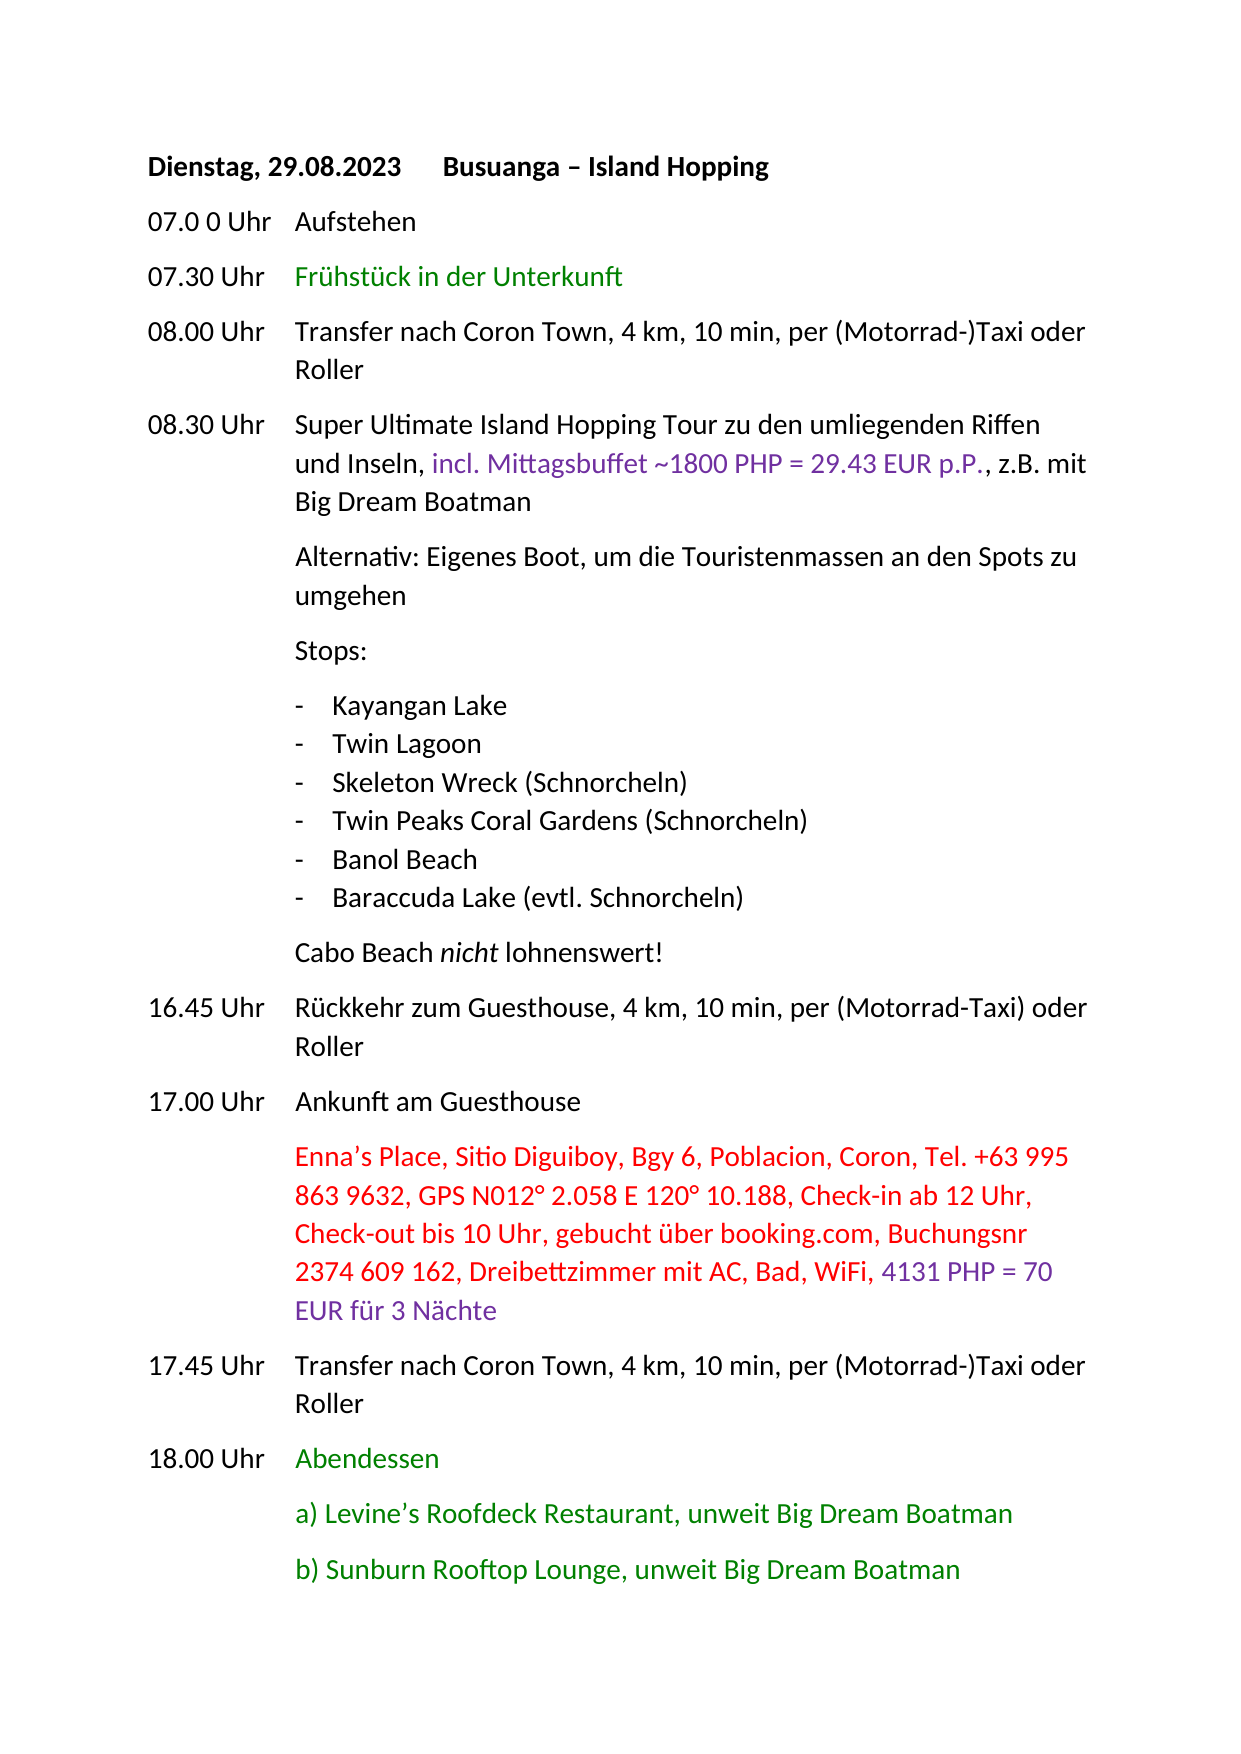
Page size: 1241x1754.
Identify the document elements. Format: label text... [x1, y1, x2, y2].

text Stops: [148, 632, 1093, 668]
text 16.45 Uhr Rückkehr zum Guesthouse, 4 km, 10 min, per (Motorrad-Taxi) oder Roller [148, 989, 1093, 1063]
text a) Levine’s Roofdeck Restaurant, unweit Big Dream Boatman [148, 1496, 1093, 1531]
list Skeleton Wreck (Schnorcheln) [294, 764, 1093, 799]
list Twin Lagoon [294, 726, 1093, 761]
text b) Sunburn Rooftop Lounge, unweit Big Dream Boatman [221, 1551, 1093, 1586]
text Cabo Beach nicht lohnenswert! [294, 934, 1093, 970]
text 17.45 Uhr Transfer nach Coron Town, 4 km, 10 min, per (Motorrad-)Taxi oder Roller [148, 1347, 1093, 1421]
text 18.00 Uhr Abendessen [148, 1441, 1093, 1476]
list Banol Beach [294, 841, 1093, 876]
list Twin Peaks Coral Gardens (Schnorcheln) [294, 802, 1093, 838]
text 08.30 Uhr Super Ultimate Island Hopping Tour zu den umliegenden Riffen und Inseln, incl. Mittagsbuffet ~1800 PHP = 29.43 EUR p.P., z.B. mit Big Dream Boatman [148, 406, 1093, 519]
text 07.0 0 Uhr Aufstehen [148, 203, 1093, 238]
list Baraccuda Lake (evtl. Schnorcheln) [294, 879, 1093, 915]
text 17.00 Uhr Ankunft am Guesthouse [148, 1083, 1093, 1119]
text 07.30 Uhr Frühstück in der Unterkunft [148, 258, 1093, 293]
text 08.00 Uhr Transfer nach Coron Town, 4 km, 10 min, per (Motorrad-)Taxi oder Roller [148, 313, 1093, 387]
text Dienstag, 29.08.2023 Busuanga – Island Hopping [148, 148, 1093, 183]
text Enna’s Place, Sitio Diguiboy, Bgy 6, Poblacion, Coron, Tel. +63 995 863 9632, GPS N012° 2.058 E 120° 10.188, Check-in ab 12 Uhr, Check-out bis 10 Uhr, gebucht über booking.com, Buchungsnr 2374 609 162, Dreibettzimmer mit AC, Bad, WiFi, 4131 PHP = 70 EUR für 3 Nächte [294, 1138, 1093, 1327]
text Alternativ: Eigenes Boot, um die Touristenmassen an den Spots zu umgehen [148, 538, 1093, 612]
list Kayangan Lake [294, 687, 1093, 723]
